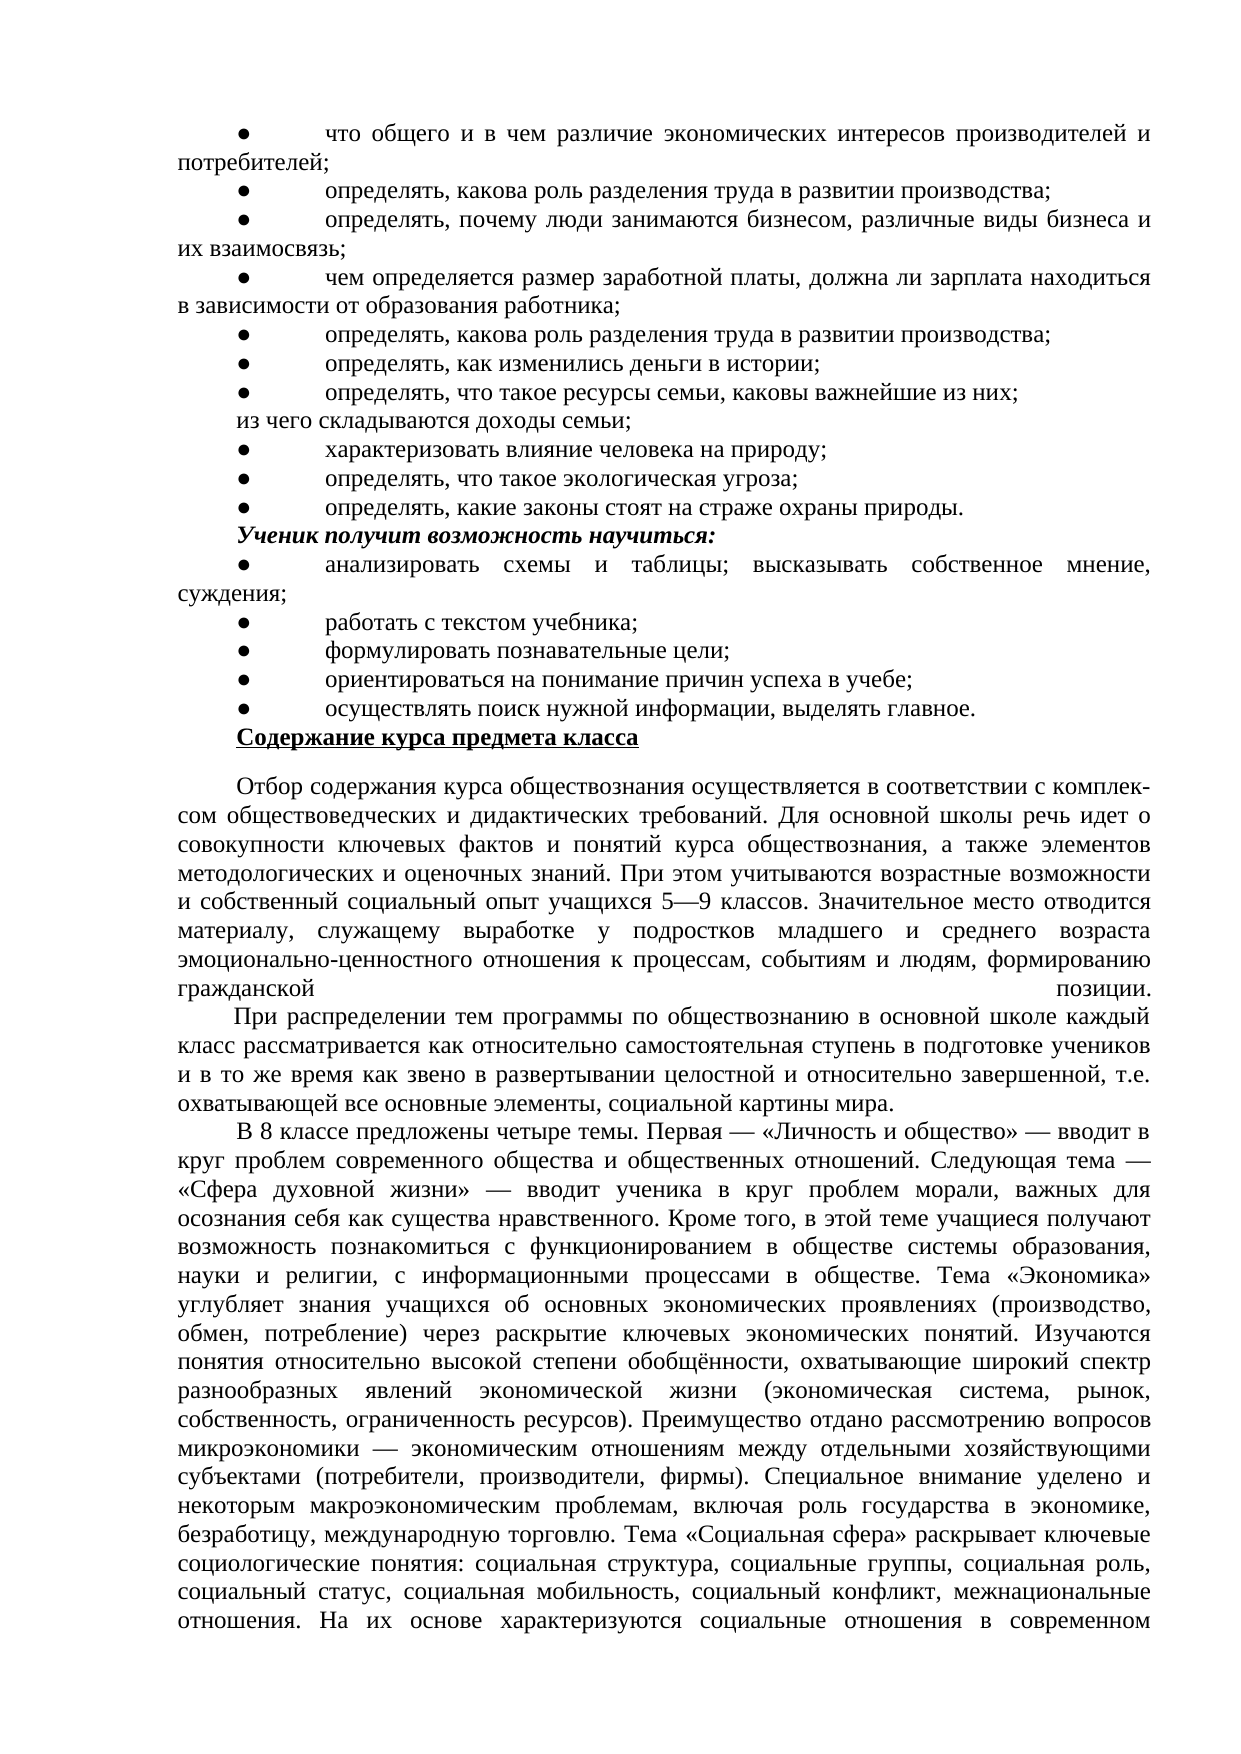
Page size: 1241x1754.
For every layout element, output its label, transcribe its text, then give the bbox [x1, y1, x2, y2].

text ● определять, почему люди занимаются бизнесом, различные виды бизнеса и их взаимосвязь; [177, 204, 1152, 262]
text ● чем определяется размер заработной платы, должна ли зарплата находиться в зависимости от образования работника; [177, 262, 1152, 319]
text Отбор содержания курса обществознания осуществляется в соответствии с комплек-сом обществоведческих и дидактических требований. Для основной школы речь идет о совокупности ключевых фактов и понятий курса обществознания, а также элементов методологических и оценочных знаний. При этом учитываются возрастные возможности и собственный социальный опыт учащихся 5—9 классов. Значительное место отводится материалу, служащему выработке у подростков младшего и среднего возраста эмоционально-ценностного отношения к процессам, событиям и людям, формированию гражданской позиции. При распределении тем программы по обществознанию в основной школе каждый класс рассматривается как относительно самостоятельная ступень в подготовке учеников и в то же время как звено в развертывании целостной и относительно завершенной, т.е. охватывающей все основные элементы, социальной картины мира. [177, 771, 1152, 1116]
text ● определять, как изменились деньги в истории; [177, 348, 1152, 377]
text ● что общего и в чем различие экономических интересов производителей и потребителей; [177, 118, 1152, 176]
text ● определять, что такое экологическая угроза; [177, 463, 1152, 492]
text Содержание курса предмета класса [177, 722, 1152, 751]
text ● работать с текстом учебника; [177, 607, 1152, 636]
text Ученик получит возможность научиться: [177, 521, 1152, 549]
text ● осуществлять поиск нужной информации, выделять главное. [177, 693, 1152, 722]
text ● определять, что такое ресурсы семьи, каковы важнейшие из них; [177, 377, 1152, 406]
text ● ориентироваться на понимание причин успеха в учебе; [177, 664, 1152, 693]
text ● формулировать познавательные цели; [177, 636, 1152, 664]
text из чего складываются доходы семьи; [177, 406, 1152, 434]
text ● характеризовать влияние человека на природу; [177, 434, 1152, 463]
text ● анализировать схемы и таблицы; высказывать собственное мнение, суждения; [177, 549, 1152, 607]
text ● определять, какова роль разделения труда в развитии производства; [177, 319, 1152, 348]
text ● определять, какова роль разделения труда в развитии производства; [177, 176, 1152, 204]
text ● определять, какие законы стоят на страже охраны природы. [177, 492, 1152, 521]
